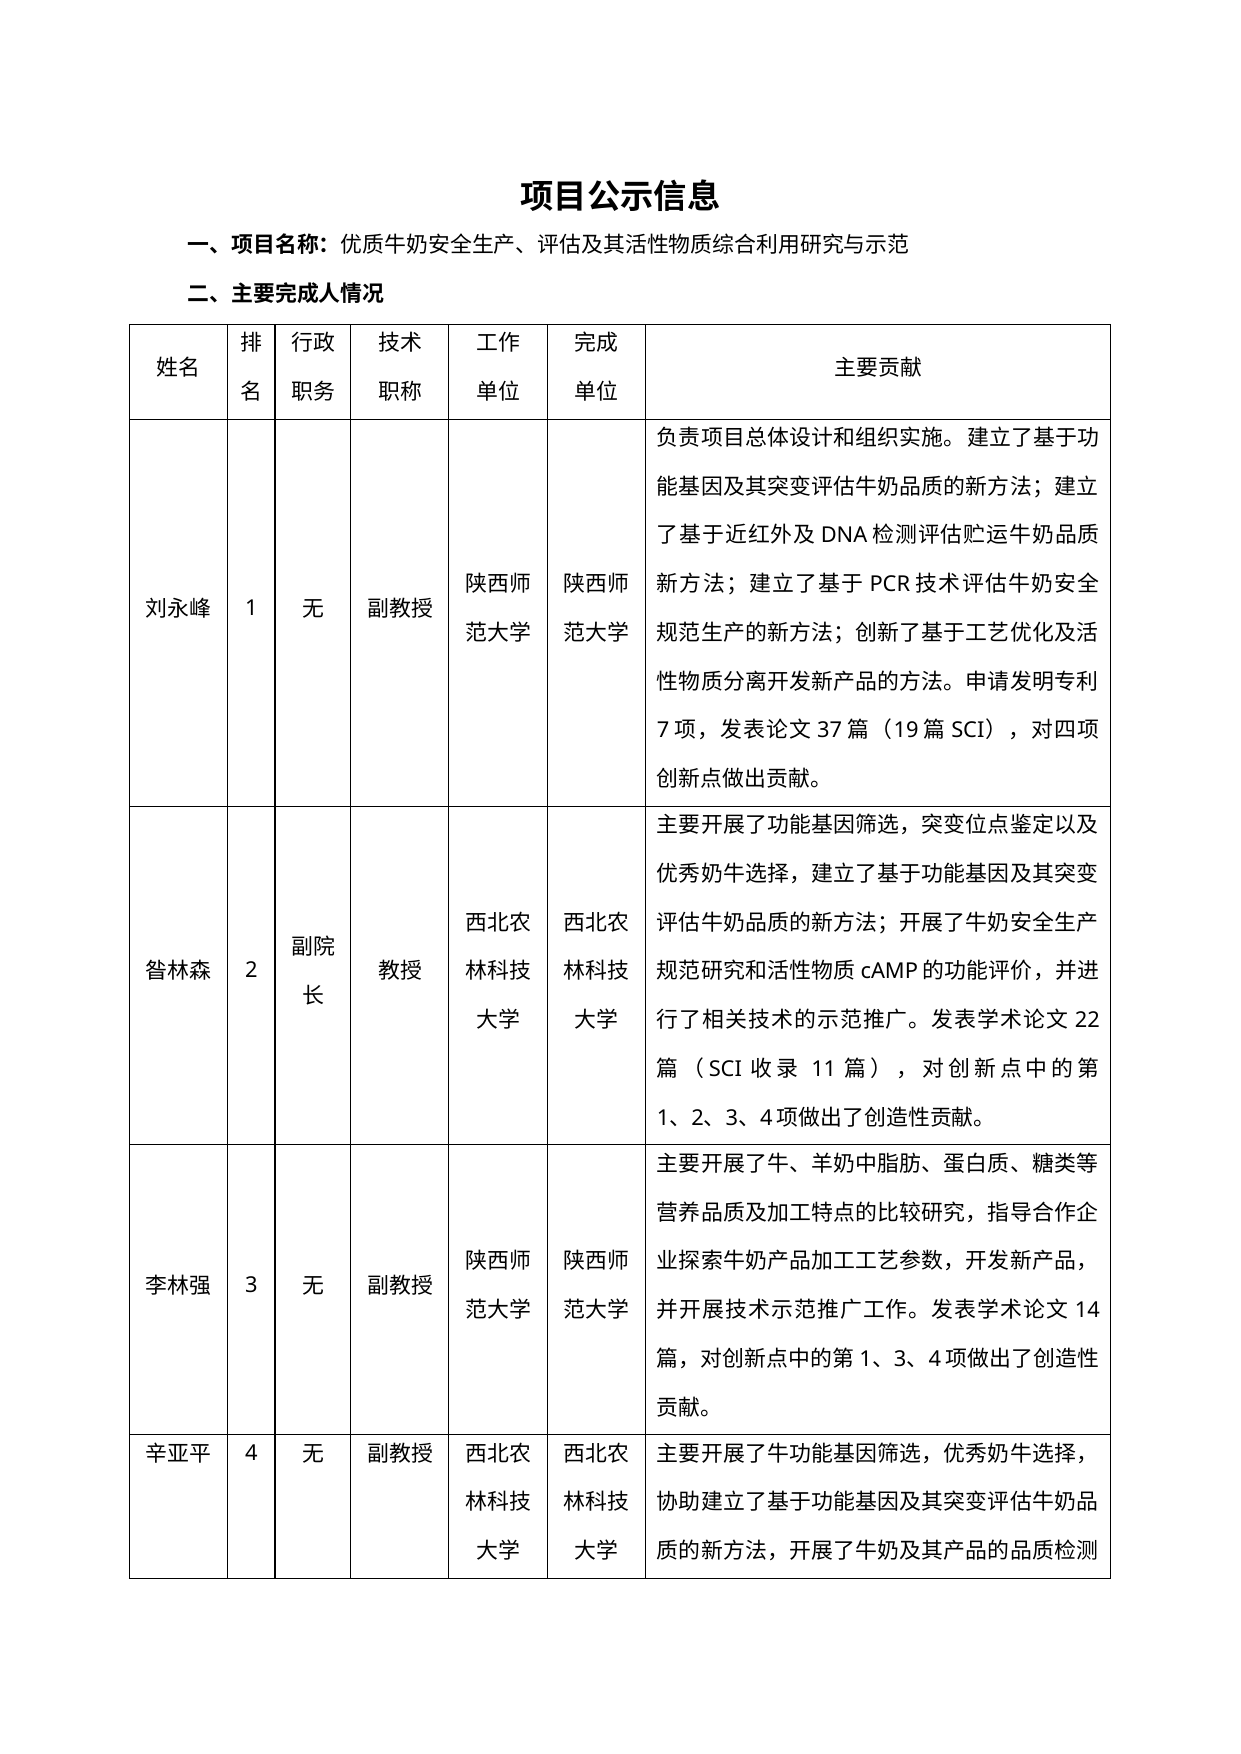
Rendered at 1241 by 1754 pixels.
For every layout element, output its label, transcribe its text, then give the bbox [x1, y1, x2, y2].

table_cell 2 [228, 807, 274, 1144]
table_cell 4 [228, 1435, 274, 1578]
table_header 排名 [228, 325, 274, 418]
table_header 行政 职务 [276, 325, 350, 418]
table_header 完成 单位 [548, 325, 645, 418]
table_cell 无 [276, 1145, 350, 1434]
table_cell 副教授 [351, 1145, 448, 1434]
table_cell 西北农林科技大学 [548, 807, 645, 1144]
table_header 工作 单位 [449, 325, 547, 418]
table_cell 主要开展了牛、羊奶中脂肪、蛋白质、糖类等营养品质及加工特点的比较研究，指导合作企业探索牛奶产品加工工艺参数，开发新产品，并开展技术示范推广工作。发表学术论文14篇，对创新点中的第1、3、4项做出了创造性贡献。 [646, 1145, 1110, 1434]
table_header 主要贡献 [646, 325, 1110, 418]
table_cell 陕西师范大学 [449, 1145, 547, 1434]
table_cell 副院长 [276, 807, 350, 1144]
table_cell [646, 1435, 1110, 1578]
table_cell 无 [276, 420, 350, 806]
text 一、项目名称：优质牛奶安全生产、评估及其活性物质综合利用研究与示范 [187, 227, 1053, 259]
table_cell 副教授 [351, 1435, 448, 1578]
table_cell 辛亚平 [130, 1435, 227, 1578]
table_cell 陕西师范大学 [449, 420, 547, 806]
text 项目公示信息 [187, 162, 1053, 227]
table_cell 李林强 [130, 1145, 227, 1434]
table_cell 西北农林科技大学 [449, 1435, 547, 1578]
table_cell 无 [276, 1435, 350, 1578]
table_cell 陕西师范大学 [548, 1145, 645, 1434]
table_cell 主要开展了功能基因筛选，突变位点鉴定以及优秀奶牛选择，建立了基于功能基因及其突变评估牛奶品质的新方法；开展了牛奶安全生产规范研究和活性物质cAMP的功能评价，并进行了相关技术的示范推广。发表学术论文22篇（SCI收录 11篇），对创新点中的第1、2、3、4项做出了创造性贡献。 [646, 807, 1110, 1144]
table_cell 教授 [351, 807, 448, 1144]
table_cell 刘永峰 [130, 420, 227, 806]
table_cell 西北农林科技大学 [449, 807, 547, 1144]
text 二、主要完成人情况 [187, 275, 1053, 308]
table_header 技术 职称 [351, 325, 448, 418]
table_cell 昝林森 [130, 807, 227, 1144]
table_cell 3 [228, 1145, 274, 1434]
table_cell 副教授 [351, 420, 448, 806]
table_cell 陕西师范大学 [548, 420, 645, 806]
table_cell 负责项目总体设计和组织实施。建立了基于功能基因及其突变评估牛奶品质的新方法；建立了基于近红外及DNA检测评估贮运牛奶品质新方法；建立了基于PCR技术评估牛奶安全规范生产的新方法；创新了基于工艺优化及活性物质分离开发新产品的方法。申请发明专利7项，发表论文37篇（19篇SCI），对四项创新点做出贡献。 [646, 420, 1110, 806]
table_cell 1 [228, 420, 274, 806]
table_header 姓名 [130, 325, 227, 418]
table_cell 西北农林科技大学 [548, 1435, 645, 1578]
